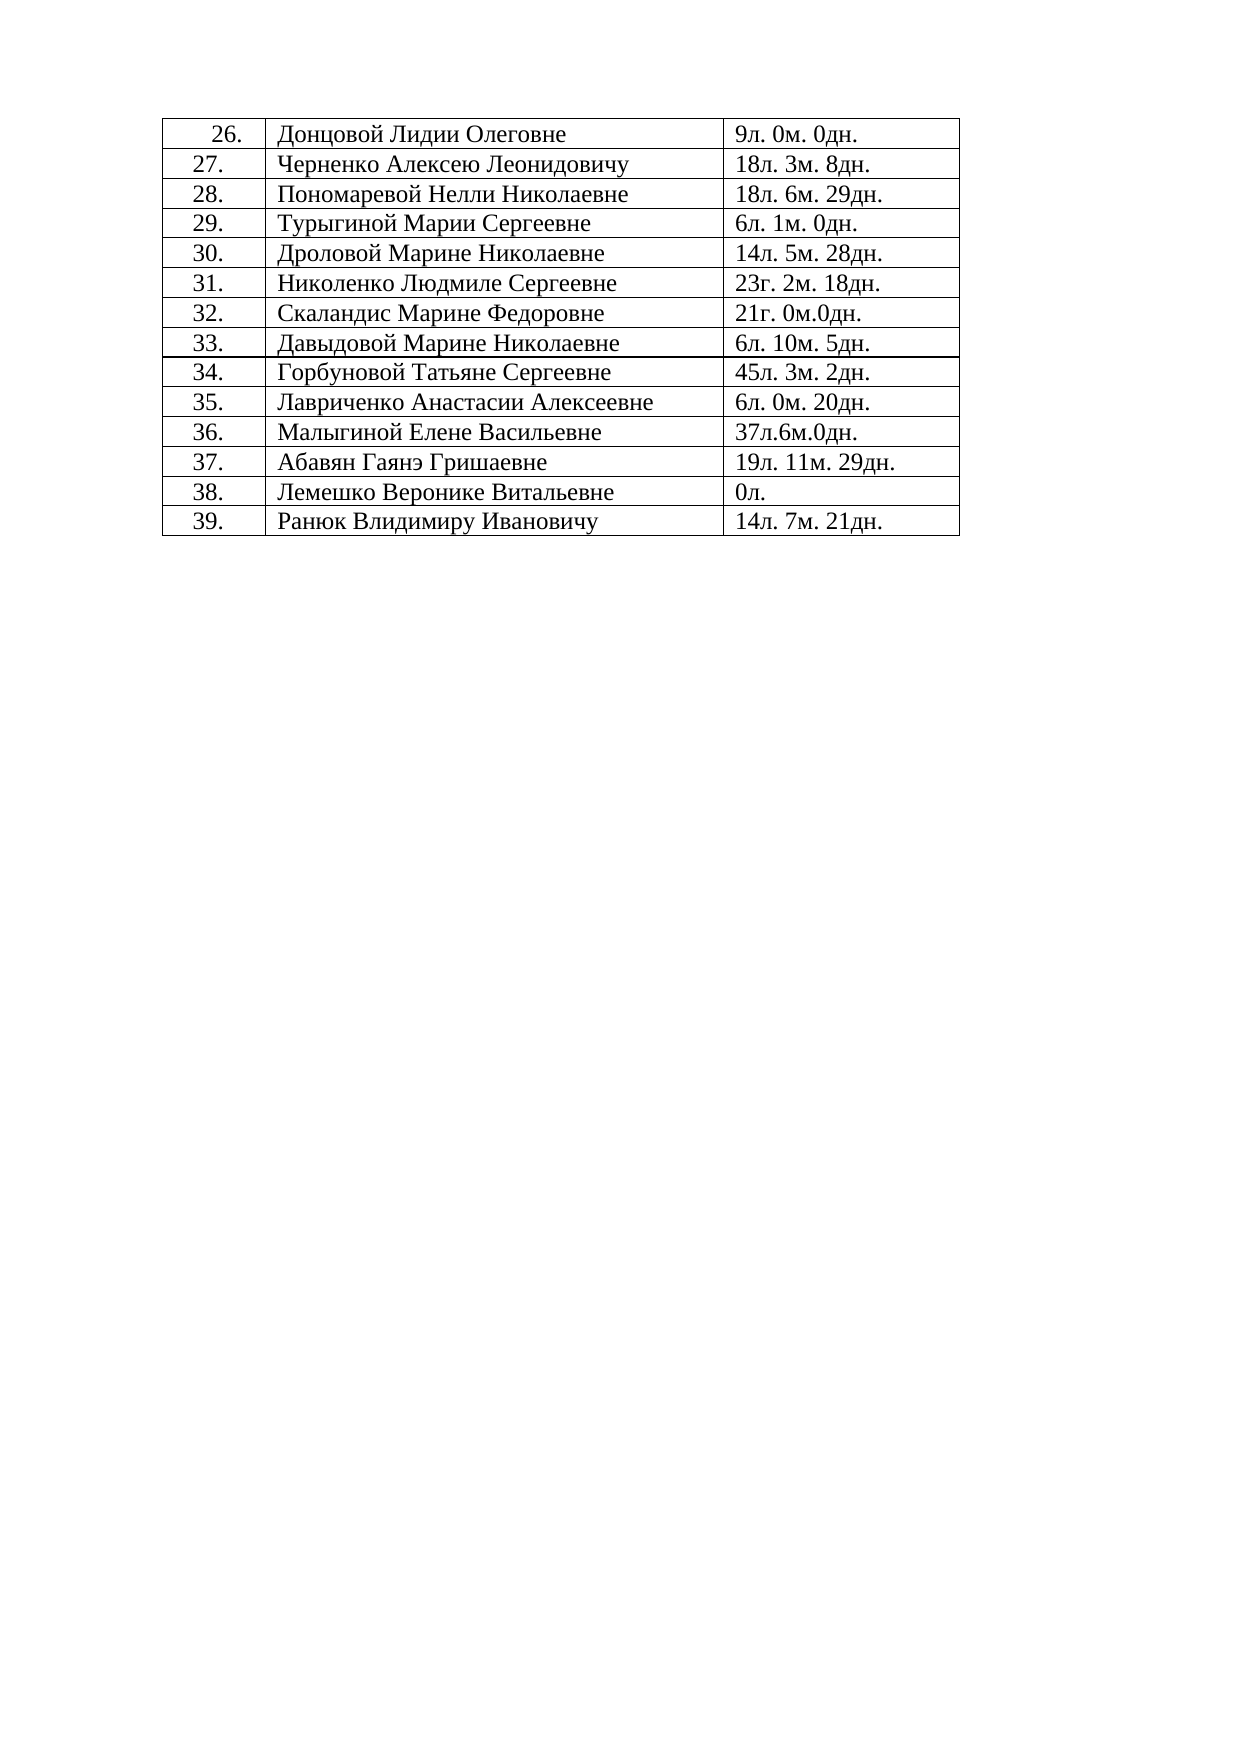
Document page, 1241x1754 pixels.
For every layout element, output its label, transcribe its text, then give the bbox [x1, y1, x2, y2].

table_cell 28. [163, 179, 265, 207]
table_cell 37л.6м.0дн. [724, 417, 959, 446]
table_cell 37. [163, 447, 265, 476]
table_cell Давыдовой Марине Николаевне [266, 328, 723, 356]
table_cell 35. [163, 387, 265, 416]
table_cell 21г. 0м.0дн. [724, 298, 959, 327]
table_cell Скаландис Марине Федоровне [266, 298, 723, 327]
table_cell 6л. 10м. 5дн. [724, 328, 959, 356]
table_cell Лемешко Веронике Витальевне [266, 477, 723, 505]
table_cell Пономаревой Нелли Николаевне [266, 179, 723, 207]
table_cell Донцовой Лидии Олеговне [266, 119, 723, 148]
table_cell 14л. 7м. 21дн. [724, 506, 959, 535]
table_cell 19л. 11м. 29дн. [724, 447, 959, 476]
table_cell 45л. 3м. 2дн. [724, 358, 959, 386]
table_cell 39. [163, 506, 265, 535]
table_cell Черненко Алексею Леонидовичу [266, 149, 723, 178]
table_cell 32. [163, 298, 265, 327]
table_cell 36. [163, 417, 265, 446]
table_cell 38. [163, 477, 265, 505]
table_cell 34. [163, 358, 265, 386]
table_cell 14л. 5м. 28дн. [724, 238, 959, 267]
table_cell 9л. 0м. 0дн. [724, 119, 959, 148]
table_cell Ранюк Влидимиру Ивановичу [266, 506, 723, 535]
table_cell 27. [163, 149, 265, 178]
table_cell 23г. 2м. 18дн. [724, 268, 959, 297]
table_cell 6л. 1м. 0дн. [724, 209, 959, 237]
table_cell 18л. 6м. 29дн. [724, 179, 959, 207]
table_cell Лавриченко Анастасии Алексеевне [266, 387, 723, 416]
table_cell 29. [163, 209, 265, 237]
table_cell [163, 119, 265, 148]
table_cell Горбуновой Татьяне Сергеевне [266, 358, 723, 386]
table_cell Турыгиной Марии Сергеевне [266, 209, 723, 237]
table_cell Дроловой Марине Николаевне [266, 238, 723, 267]
table_cell 0л. [724, 477, 959, 505]
table_cell 33. [163, 328, 265, 356]
table_cell 18л. 3м. 8дн. [724, 149, 959, 178]
table_cell Абавян Гаянэ Гришаевне [266, 447, 723, 476]
table_cell 31. [163, 268, 265, 297]
table_cell 6л. 0м. 20дн. [724, 387, 959, 416]
table_cell 30. [163, 238, 265, 267]
table_cell Николенко Людмиле Сергеевне [266, 268, 723, 297]
table_cell Малыгиной Елене Васильевне [266, 417, 723, 446]
